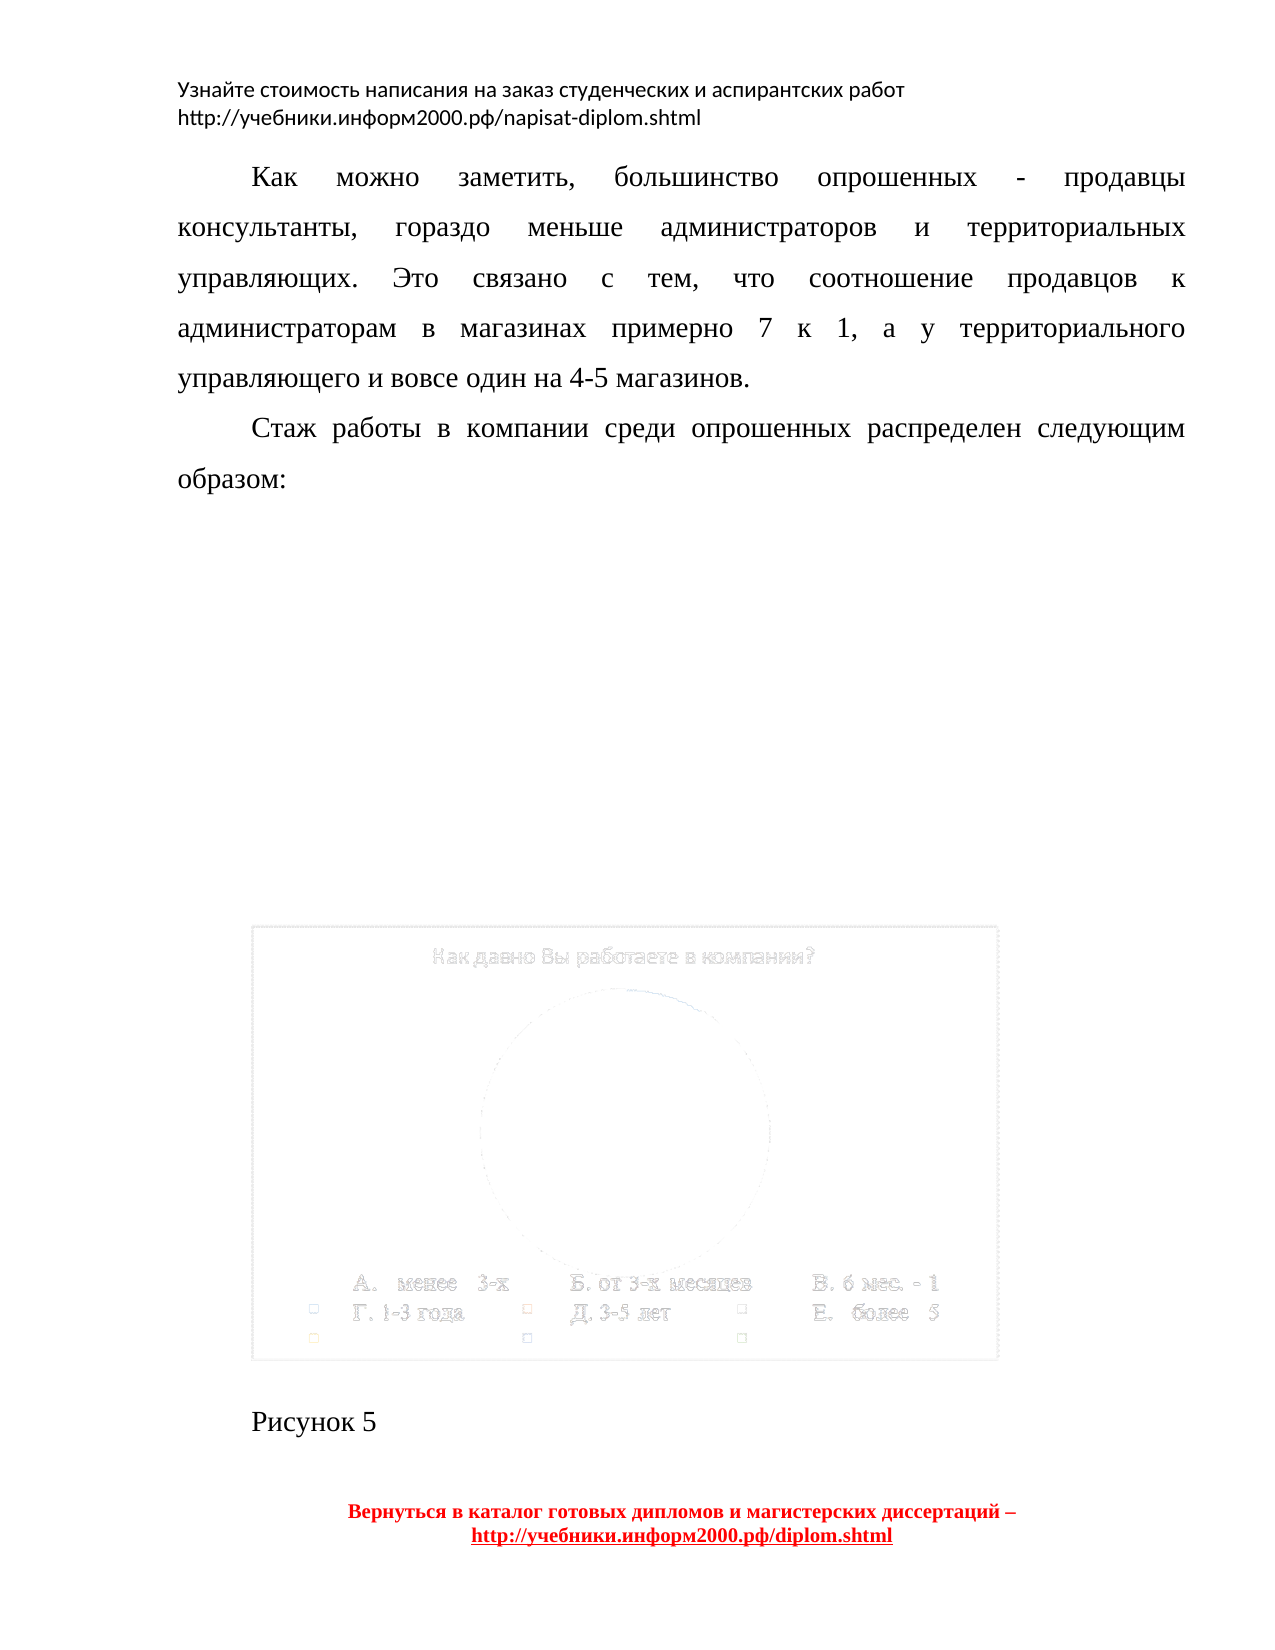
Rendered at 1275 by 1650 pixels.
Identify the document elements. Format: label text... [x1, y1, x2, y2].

text Как можно заметить, большинство опрошенных - продавцы консультанты, гораздо меньше администраторов и территориальных управляющих. Это связано с тем, что соотношение продавцов к администраторам в магазинах примерно 7 к 1, а у территориального управляющего и вовсе один на 4-5 магазинов. [177, 159, 1186, 394]
text Стаж работы в компании среди опрошенных распределен следующим образом: [177, 411, 1186, 494]
text Рисунок 5 [177, 1404, 1186, 1437]
